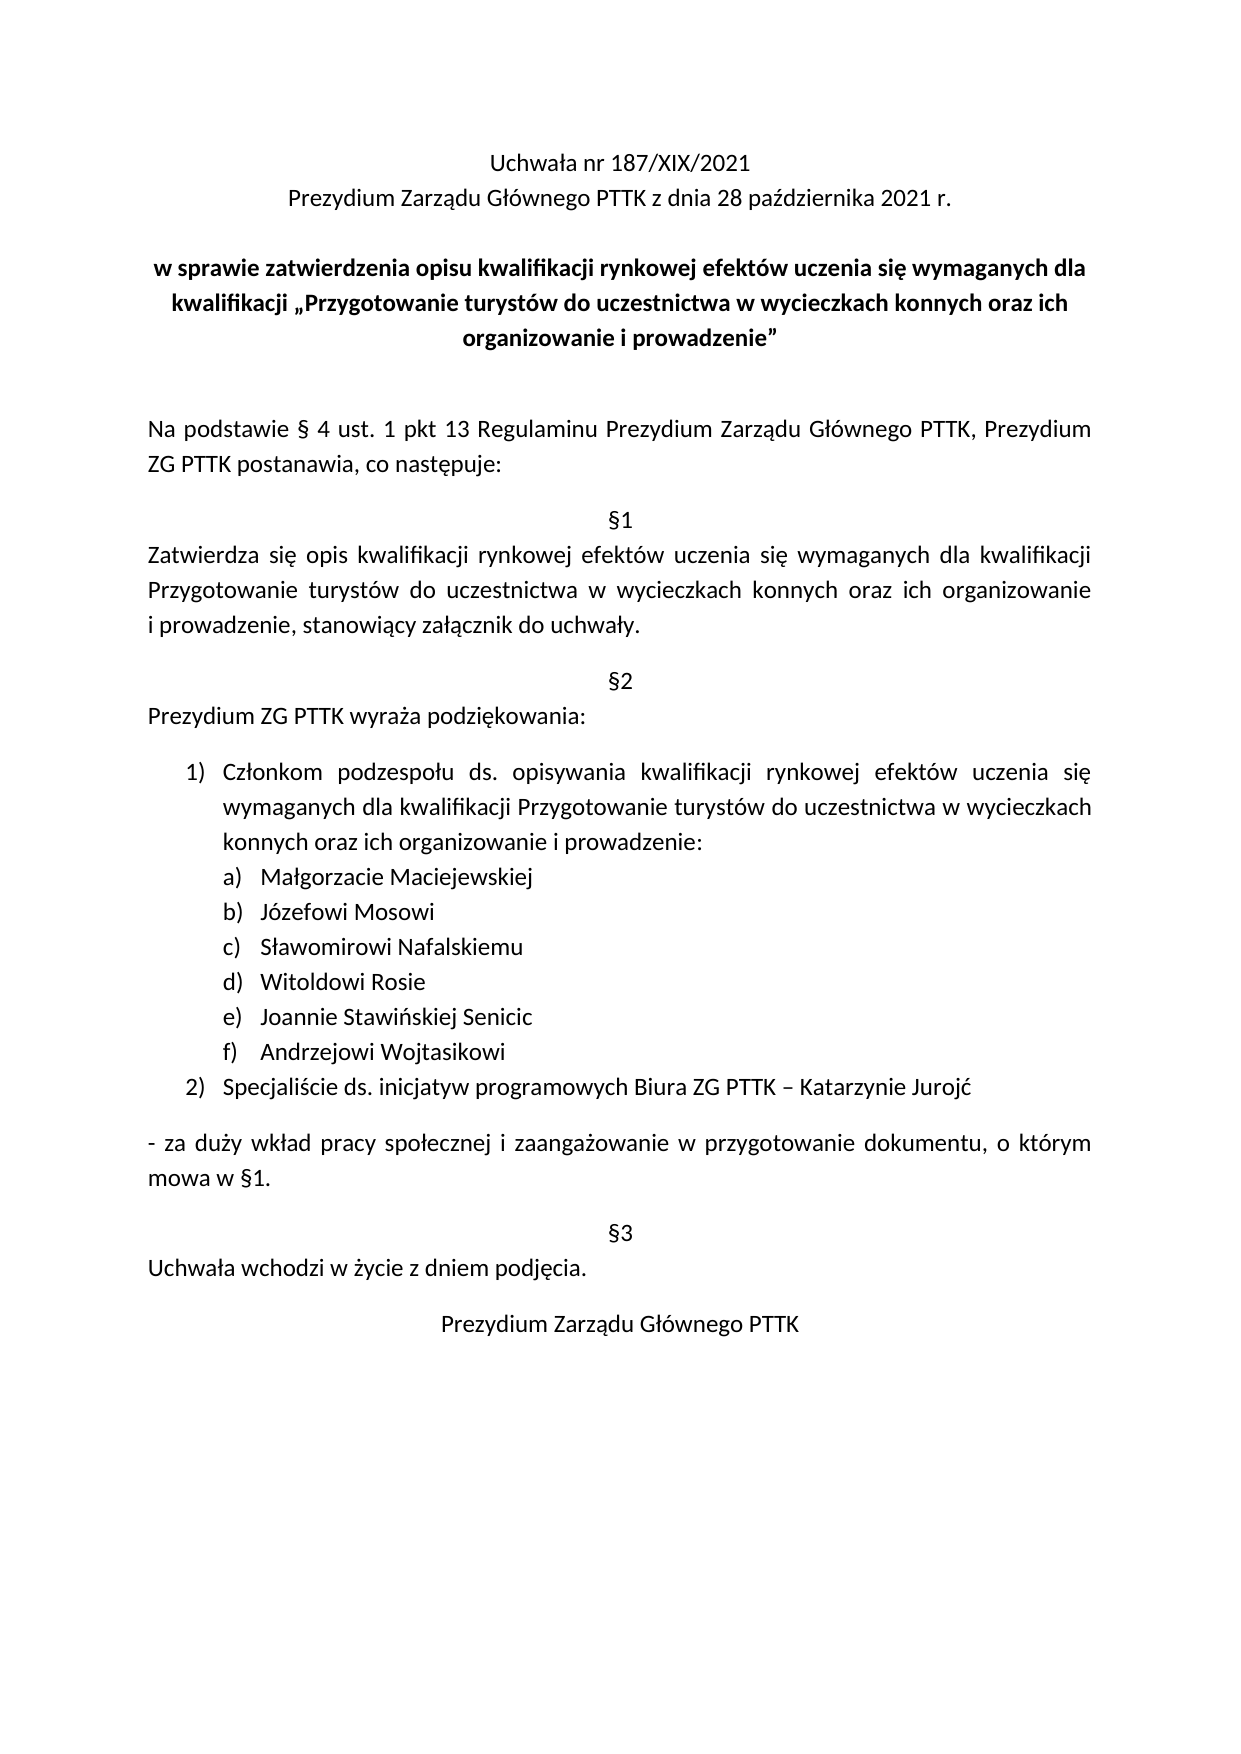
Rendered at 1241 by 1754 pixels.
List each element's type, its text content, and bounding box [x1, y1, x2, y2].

list Specjaliście ds. inicjatyw programowych Biura ZG PTTK – Katarzynie Jurojć [185, 1071, 1093, 1101]
text Prezydium Zarządu Głównego PTTK [148, 1308, 1093, 1339]
text Uchwała nr 187/XIX/2021 [148, 148, 1093, 178]
list Sławomirowi Nafalskiemu [223, 931, 1093, 961]
list Małgorzacie Maciejewskiej [223, 861, 1093, 891]
list Andrzejowi Wojtasikowi [223, 1036, 1093, 1066]
text Prezydium Zarządu Głównego PTTK z dnia 28 października 2021 r. [148, 183, 1093, 213]
text Prezydium ZG PTTK wyraża podziękowania: [148, 700, 1093, 731]
text Uchwała wchodzi w życie z dniem podjęcia. [148, 1253, 1093, 1283]
list Józefowi Mosowi [223, 896, 1093, 926]
list Joannie Stawińskiej Senicic [223, 1001, 1093, 1031]
text - za duży wkład pracy społecznej i zaangażowanie w przygotowanie dokumentu, o którym mowa w §1. [148, 1127, 1093, 1192]
text Na podstawie § 4 ust. 1 pkt 13 Regulaminu Prezydium Zarządu Głównego PTTK, Prezydium ZG PTTK postanawia, co następuje: [148, 413, 1093, 479]
text Zatwierdza się opis kwalifikacji rynkowej efektów uczenia się wymaganych dla kwalifikacji Przygotowanie turystów do uczestnictwa w wycieczkach konnych oraz ich organizowanie i prowadzenie, stanowiący załącznik do uchwały. [148, 539, 1093, 640]
text §1 [148, 504, 1093, 535]
text §3 [148, 1218, 1093, 1248]
list Witoldowi Rosie [223, 966, 1093, 996]
text §2 [148, 665, 1093, 696]
list Członkom podzespołu ds. opisywania kwalifikacji rynkowej efektów uczenia się wymaganych dla kwalifikacji Przygotowanie turystów do uczestnictwa w wycieczkach konnych oraz ich organizowanie i prowadzenie: [185, 756, 1093, 856]
text w sprawie zatwierdzenia opisu kwalifikacji rynkowej efektów uczenia się wymaganych dla kwalifikacji „Przygotowanie turystów do uczestnictwa w wycieczkach konnych oraz ich organizowanie i prowadzenie” [148, 253, 1093, 353]
